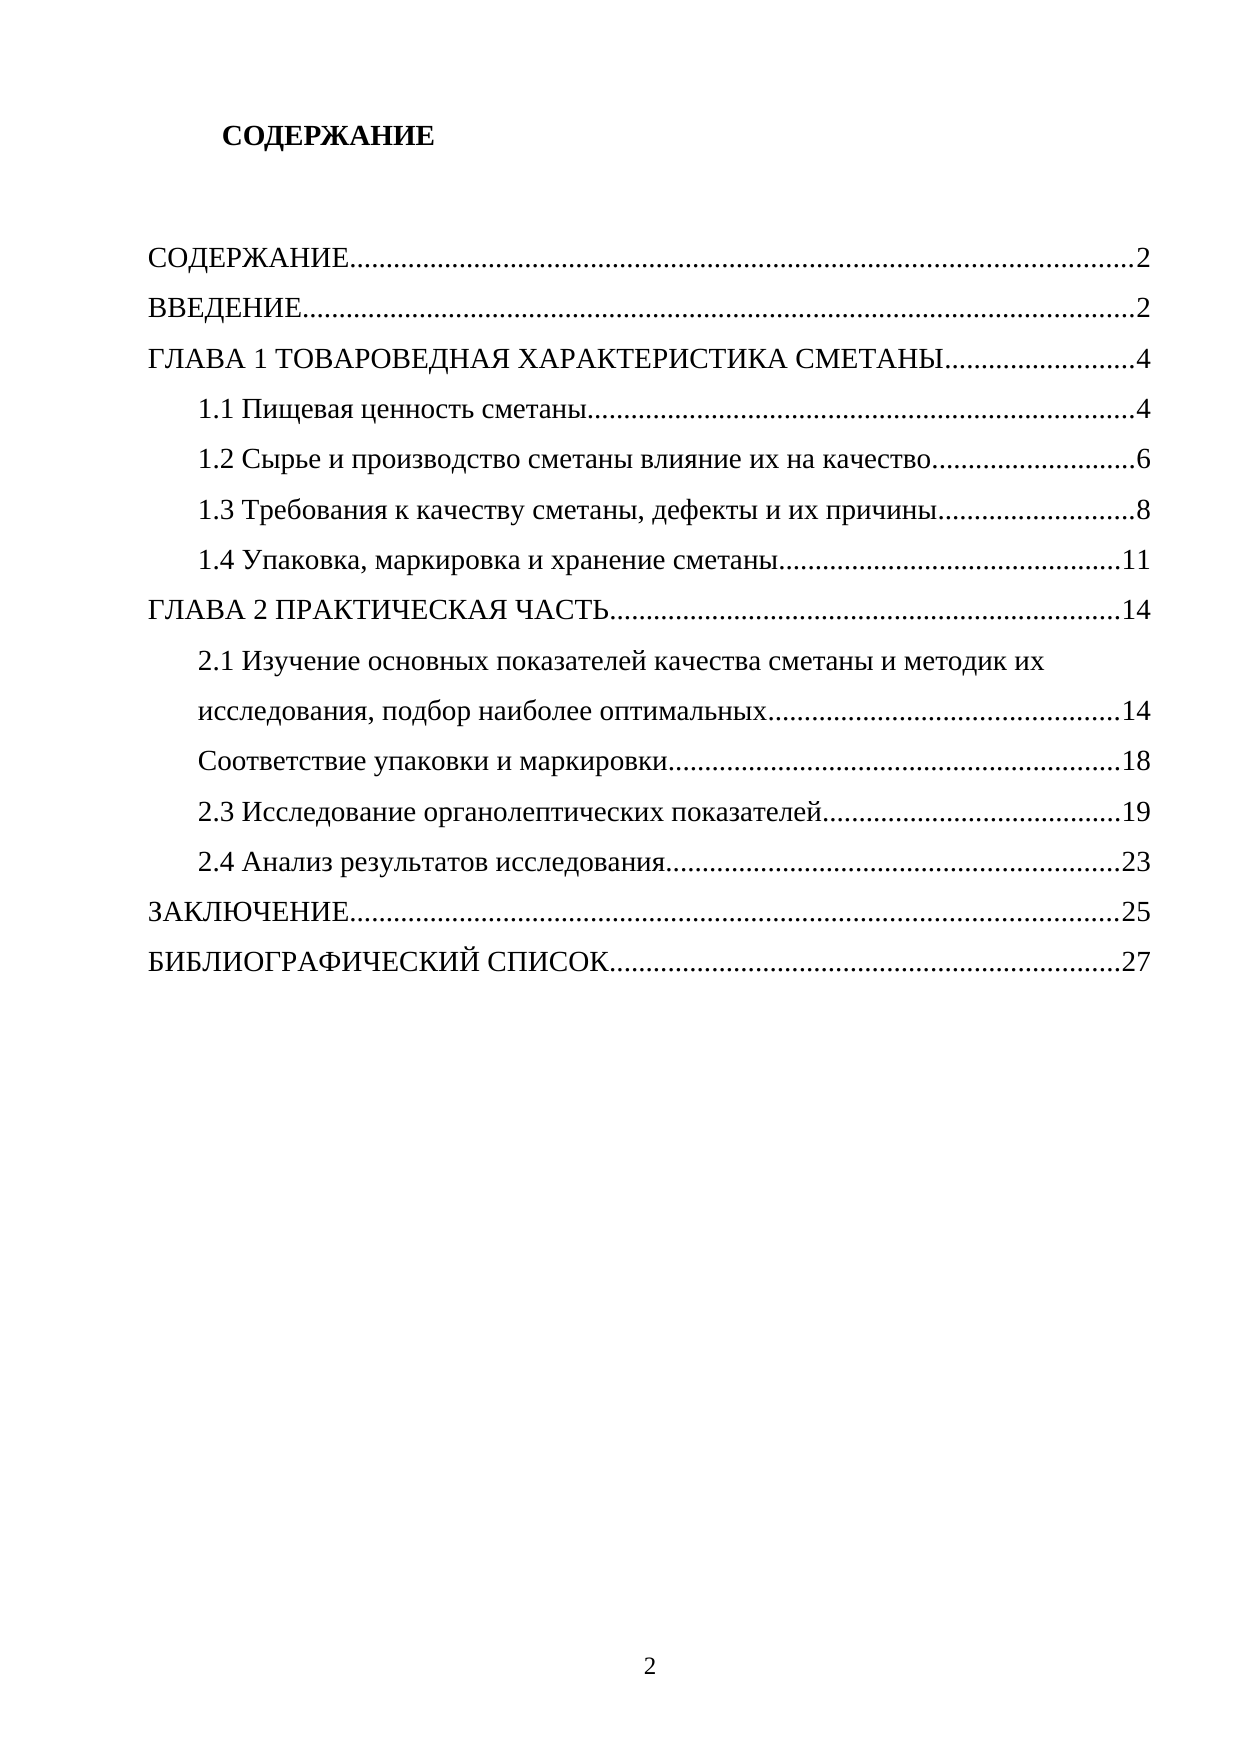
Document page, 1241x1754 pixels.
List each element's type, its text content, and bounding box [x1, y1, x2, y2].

subtitle СОДЕРЖАНИЕ [148, 118, 1152, 152]
